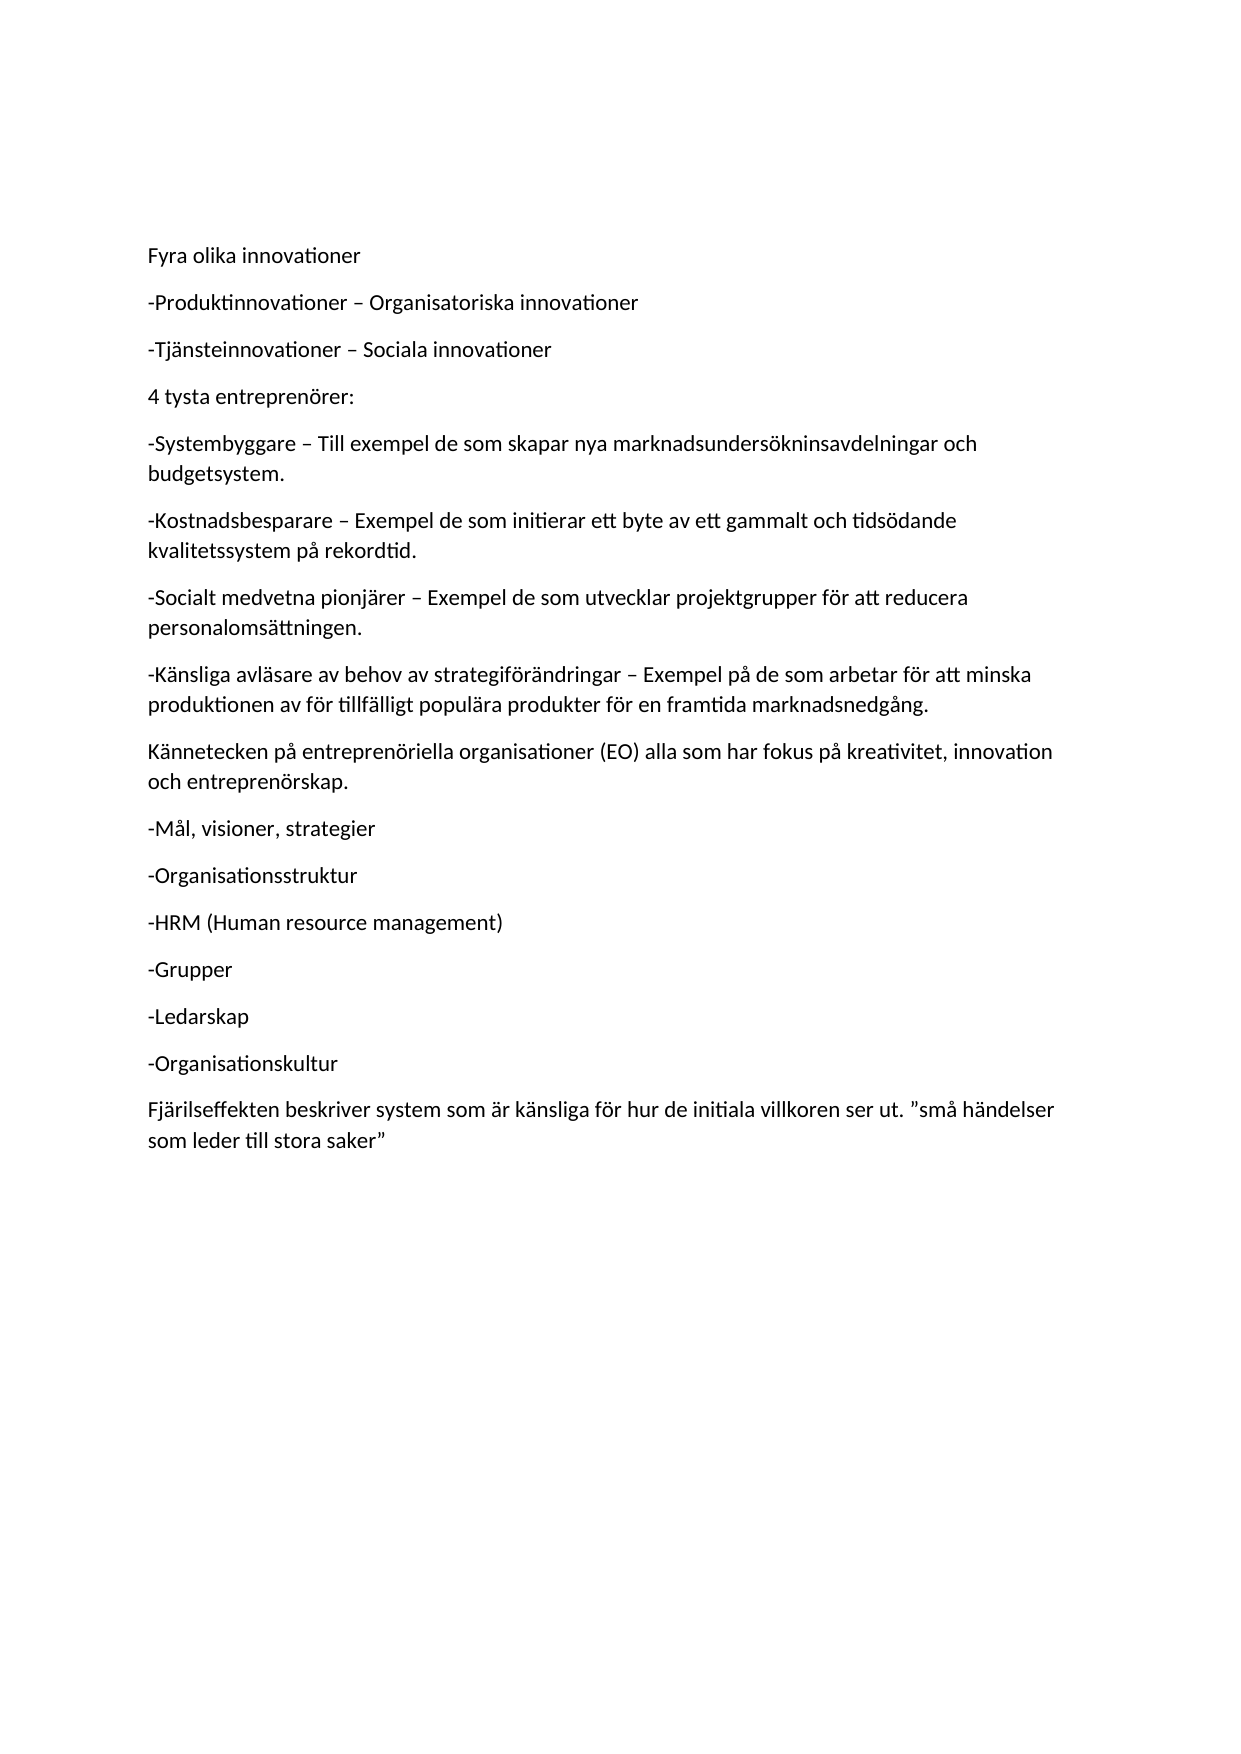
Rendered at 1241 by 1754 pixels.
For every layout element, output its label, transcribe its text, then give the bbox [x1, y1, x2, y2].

text -Ledarskap [148, 1002, 1093, 1030]
text Kännetecken på entreprenöriella organisationer (EO) alla som har fokus på kreativitet, innovation och entreprenörskap. [148, 737, 1093, 795]
text -Systembyggare – Till exempel de som skapar nya marknadsundersökninsavdelningar och budgetsystem. [148, 429, 1093, 487]
text -HRM (Human resource management) [148, 908, 1093, 936]
text Fjärilseffekten beskriver system som är känsliga för hur de initiala villkoren ser ut. ”små händelser som leder till stora saker” [148, 1096, 1093, 1154]
text -Socialt medvetna pionjärer – Exempel de som utvecklar projektgrupper för att reducera personalomsättningen. [148, 583, 1093, 641]
text -Känsliga avläsare av behov av strategiförändringar – Exempel på de som arbetar för att minska produktionen av för tillfälligt populära produkter för en framtida marknadsnedgång. [148, 660, 1093, 718]
text 4 tysta entreprenörer: [148, 382, 1093, 410]
text -Mål, visioner, strategier [148, 814, 1093, 842]
text -Organisationskultur [148, 1049, 1093, 1077]
text -Tjänsteinnovationer – Sociala innovationer [148, 335, 1093, 363]
text -Produktinnovationer – Organisatoriska innovationer [148, 288, 1093, 316]
text -Grupper [148, 955, 1093, 983]
text -Kostnadsbesparare – Exempel de som initierar ett byte av ett gammalt och tidsödande kvalitetssystem på rekordtid. [148, 506, 1093, 564]
text Fyra olika innovationer [148, 241, 1093, 269]
text -Organisationsstruktur [148, 861, 1093, 889]
